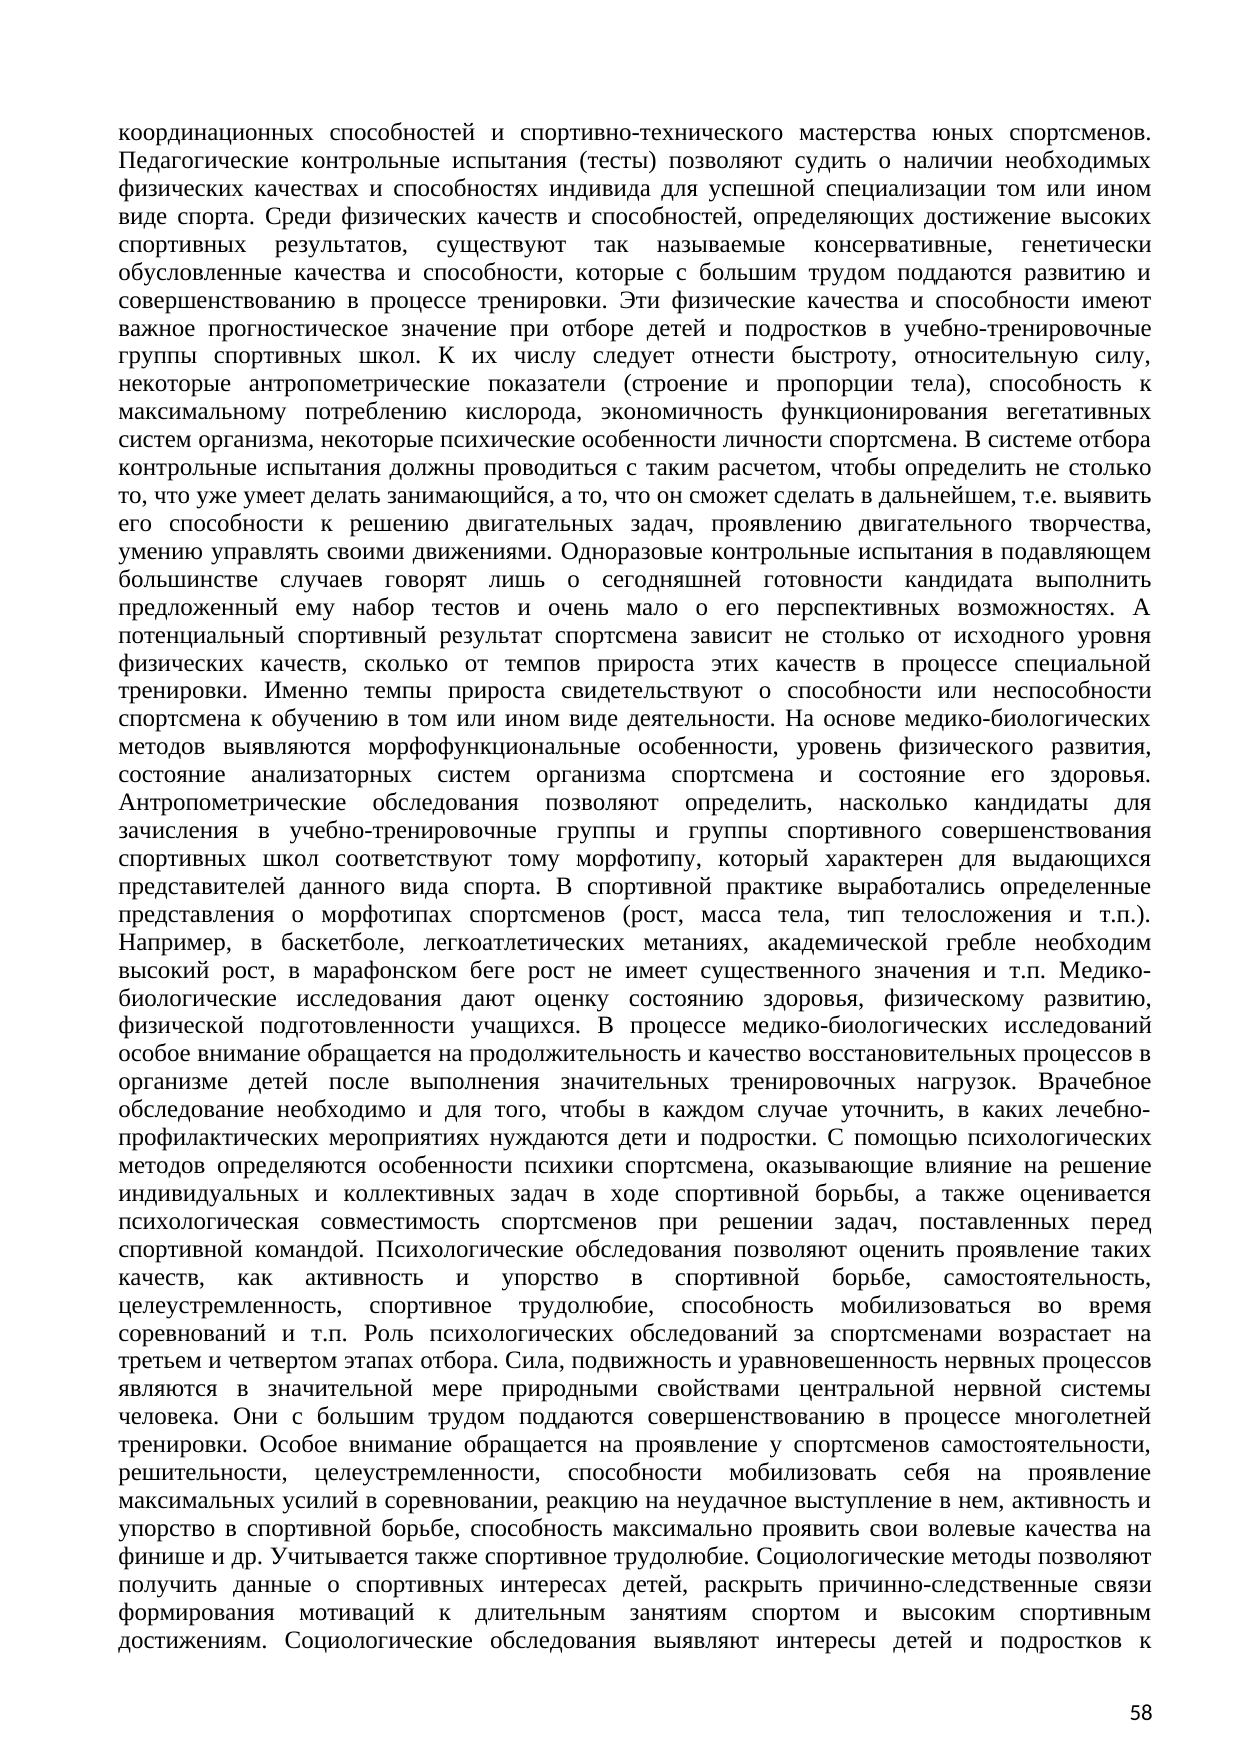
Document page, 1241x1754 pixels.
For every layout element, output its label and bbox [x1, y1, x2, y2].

list [118, 118, 1152, 1653]
